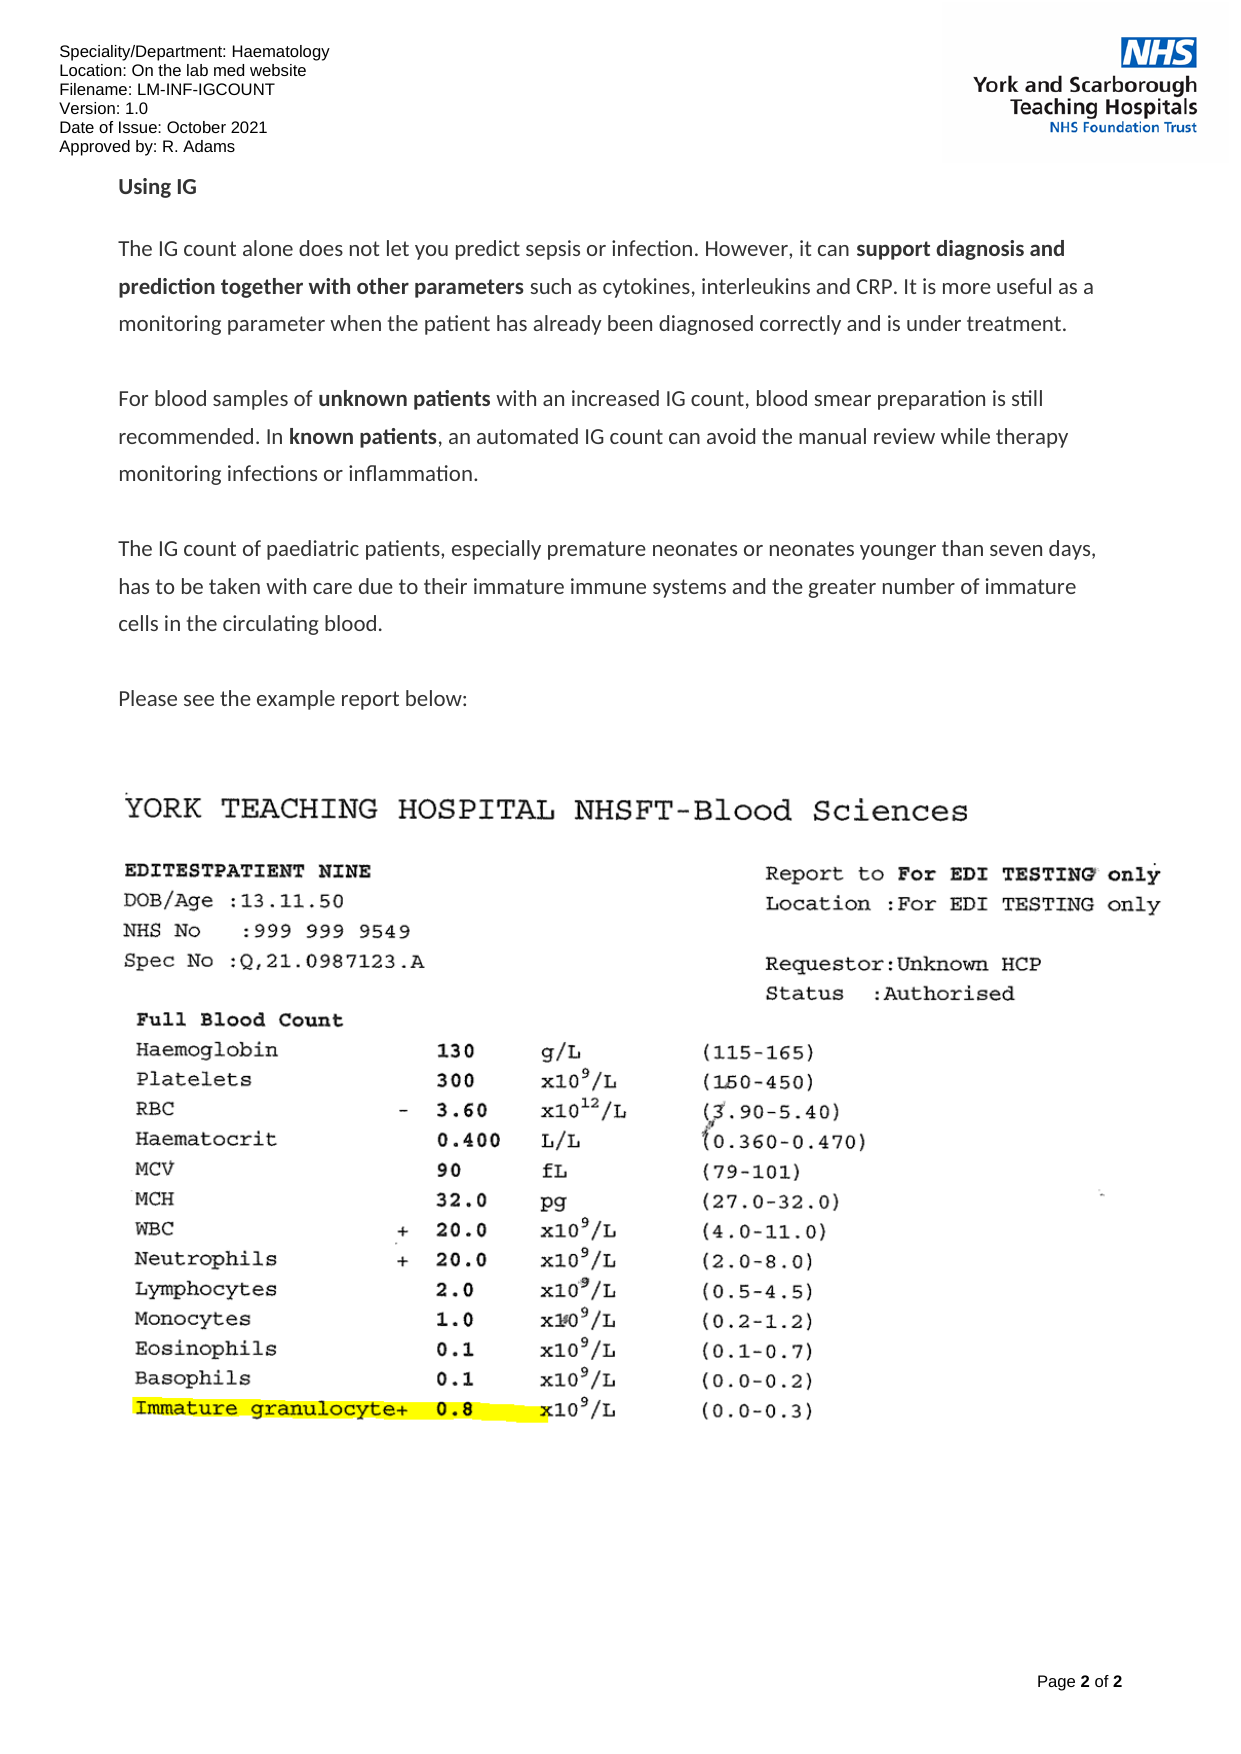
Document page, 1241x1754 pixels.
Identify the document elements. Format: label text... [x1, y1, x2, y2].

picture [118, 790, 1197, 1433]
text For blood samples of unknown patients with an increased IG count, blood smear preparation is still recommended. In known patients, an automated IG count can avoid the manual review while therapy monitoring infections or inflammation. [118, 375, 1122, 488]
text Using IG [118, 156, 1122, 200]
picture [941, 2, 1230, 162]
text The IG count of paediatric patients, especially premature neonates or neonates younger than seven days, has to be taken with care due to their immature immune systems and the greater number of immature cells in the circulating blood. [118, 525, 1122, 638]
text Please see the example report below: [118, 675, 1122, 713]
text The IG count alone does not let you predict sepsis or infection. However, it can support diagnosis and prediction together with other parameters such as cytokines, interleukins and CRP. It is more useful as a monitoring parameter when the patient has already been diagnosed correctly and is under treatment. [118, 225, 1122, 338]
